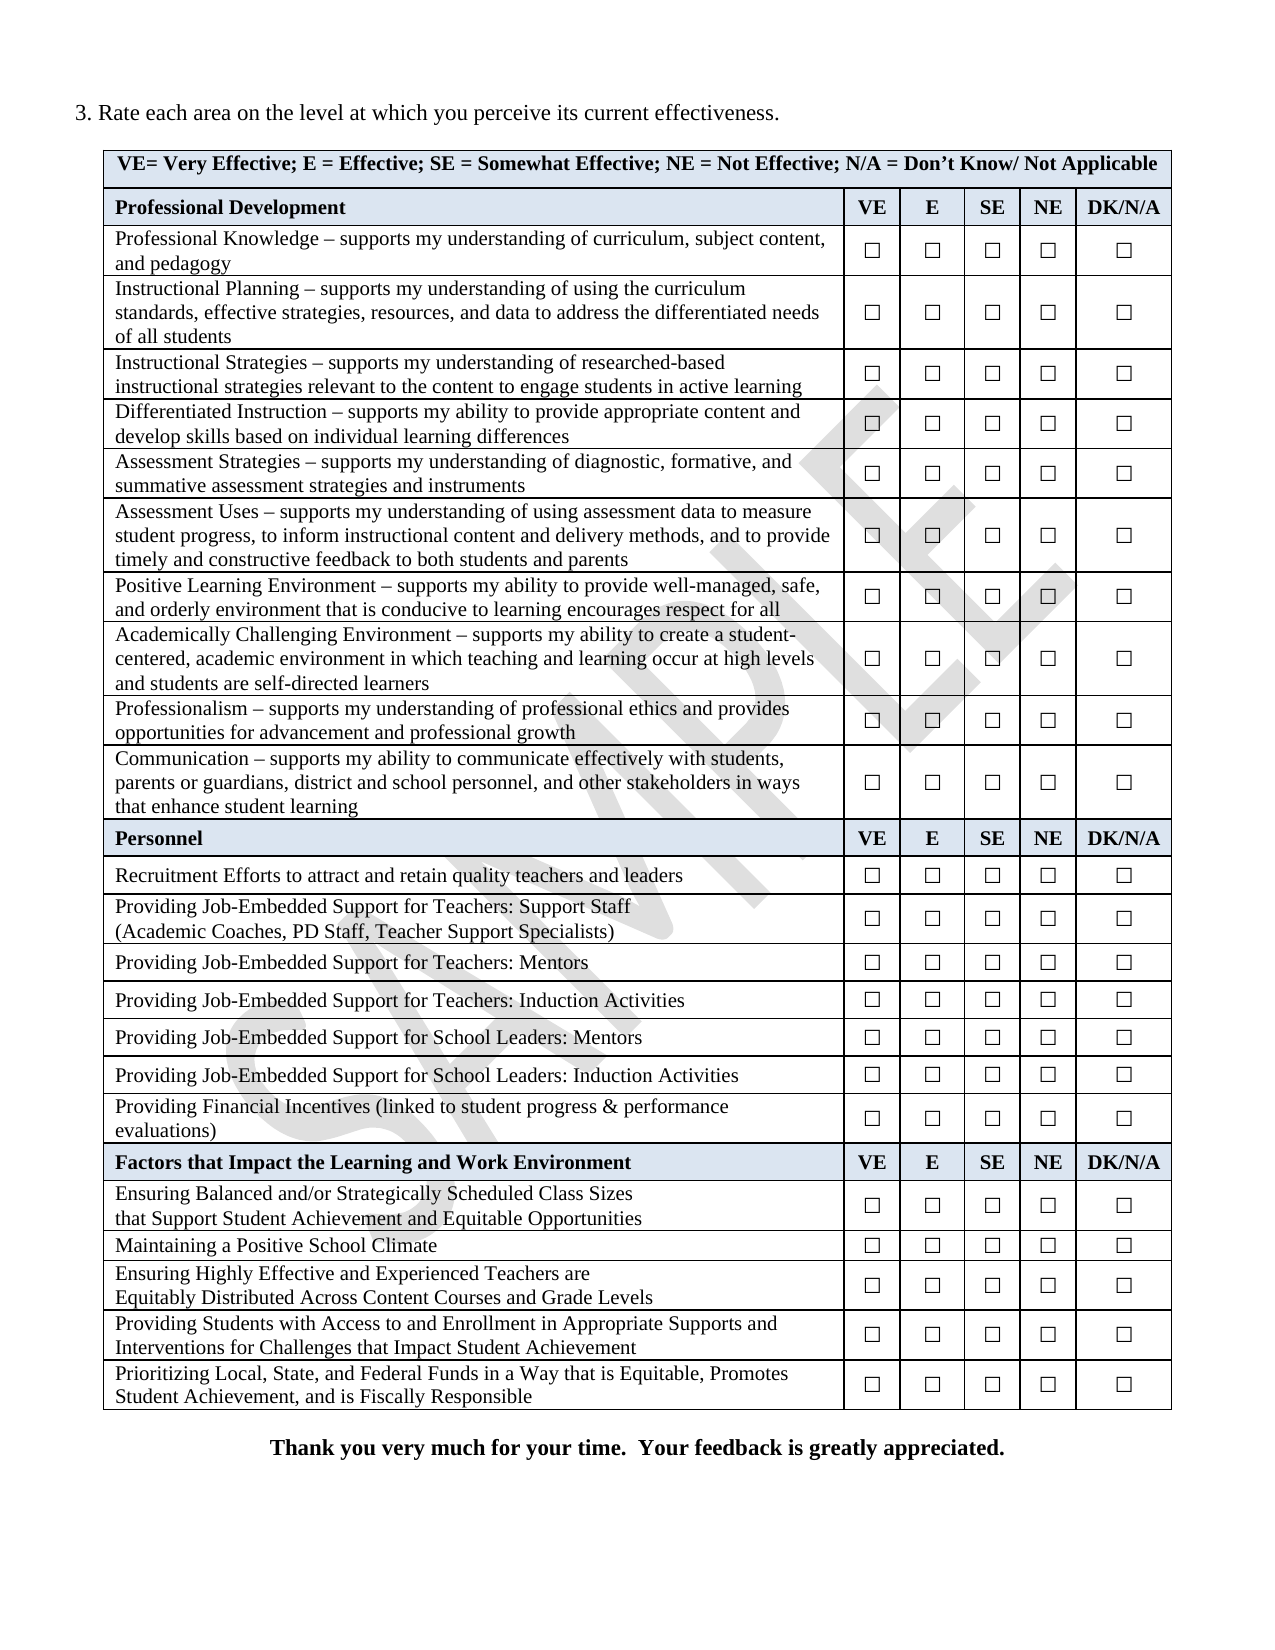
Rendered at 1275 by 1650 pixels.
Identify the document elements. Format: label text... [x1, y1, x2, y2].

table_cell [845, 1361, 899, 1408]
table_cell [1077, 982, 1171, 1018]
table_cell [1077, 573, 1171, 621]
table_cell [845, 746, 899, 818]
table_cell Providing Job-Embedded Support for Teachers: Mentors [104, 944, 843, 980]
table_cell [965, 1231, 1019, 1259]
table_cell [845, 1094, 899, 1142]
table_cell E [901, 189, 964, 225]
table_cell [1021, 1094, 1075, 1142]
table_cell [1077, 622, 1171, 694]
table_cell [1077, 1094, 1171, 1142]
table_cell [845, 622, 899, 694]
table_cell Providing Job-Embedded Support for Teachers: Support Staff (Academic Coaches, PD Staff, Teacher Support Specialists) [104, 895, 843, 943]
table_cell [1021, 746, 1075, 818]
table_cell Academically Challenging Environment – supports my ability to create a student-centered, academic environment in which teaching and learning occur at high levels and students are self-directed learners [104, 622, 843, 694]
table_cell [845, 857, 899, 893]
table_cell [1077, 1261, 1171, 1309]
table_cell [901, 1311, 964, 1359]
table_cell [965, 746, 1019, 818]
table_cell Recruitment Efforts to attract and retain quality teachers and leaders [104, 857, 843, 893]
table_cell Providing Job-Embedded Support for School Leaders: Induction Activities [104, 1057, 843, 1093]
table_cell Ensuring Balanced and/or Strategically Scheduled Class Sizes that Support Student Achievement and Equitable Opportunities [104, 1181, 843, 1229]
table_cell [1077, 1231, 1171, 1259]
table_cell SE [965, 1144, 1019, 1180]
table_cell [845, 1019, 899, 1055]
text Thank you very much for your time. Your feedback is greatly appreciated. [75, 1434, 1200, 1461]
table_cell DK/N/A [1077, 1144, 1171, 1180]
table_cell [845, 895, 899, 943]
table_cell [845, 1057, 899, 1093]
table_cell [1077, 1361, 1171, 1408]
table_cell [901, 350, 964, 398]
table_cell [1077, 449, 1171, 497]
table_cell Assessment Uses – supports my understanding of using assessment data to measure student progress, to inform instructional content and delivery methods, and to provide timely and constructive feedback to both students and parents [104, 499, 843, 571]
table_cell [1077, 746, 1171, 818]
table_cell [1077, 895, 1171, 943]
table_cell [845, 1311, 899, 1359]
table_cell [965, 944, 1019, 980]
table_cell [845, 573, 899, 621]
table_cell NE [1021, 1144, 1075, 1180]
table_cell [845, 944, 899, 980]
table_cell Providing Job-Embedded Support for Teachers: Induction Activities [104, 982, 843, 1018]
table_cell Factors that Impact the Learning and Work Environment [104, 1144, 843, 1180]
table_cell [845, 1231, 899, 1259]
table_cell Differentiated Instruction – supports my ability to provide appropriate content and develop skills based on individual learning differences [104, 400, 843, 448]
table_cell [965, 857, 1019, 893]
table_cell DK/N/A [1077, 820, 1171, 855]
table_header VE= Very Effective; E = Effective; SE = Somewhat Effective; NE = Not Effective; N/A = Don’t Know/ Not Applicable [104, 151, 1171, 187]
table_cell [901, 449, 964, 497]
table_cell Ensuring Highly Effective and Experienced Teachers are Equitably Distributed Across Content Courses and Grade Levels [104, 1261, 843, 1309]
table_cell [901, 1019, 964, 1055]
text 3. Rate each area on the level at which you perceive its current effectiveness. [75, 99, 1200, 125]
table_cell [1021, 226, 1075, 274]
table_cell [965, 1094, 1019, 1142]
table_cell [965, 226, 1019, 274]
table_cell Providing Financial Incentives (linked to student progress & performance evaluations) [104, 1094, 843, 1142]
table_cell Providing Job-Embedded Support for School Leaders: Mentors [104, 1019, 843, 1055]
table_cell [845, 226, 899, 274]
table_cell SE [965, 189, 1019, 225]
table_cell [845, 1261, 899, 1309]
table_cell [965, 499, 1019, 571]
table_cell Personnel [104, 820, 843, 855]
table_cell [1021, 1361, 1075, 1408]
table_cell Professional Development [104, 189, 843, 225]
table_cell Instructional Planning – supports my understanding of using the curriculum standards, effective strategies, resources, and data to address the differentiated needs of all students [104, 276, 843, 348]
table_cell [965, 622, 1019, 694]
table_cell [901, 226, 964, 274]
table_cell E [901, 1144, 964, 1180]
table_cell [901, 746, 964, 818]
table_cell [965, 350, 1019, 398]
table_cell [901, 1181, 964, 1229]
table_cell [1021, 1057, 1075, 1093]
table_cell [1077, 857, 1171, 893]
table_cell [1077, 1181, 1171, 1229]
table_cell [1077, 226, 1171, 274]
table_cell Prioritizing Local, State, and Federal Funds in a Way that is Equitable, Promotes Student Achievement, and is Fiscally Responsible [104, 1361, 843, 1408]
table_cell [901, 895, 964, 943]
table_cell [965, 1361, 1019, 1408]
table_cell [965, 400, 1019, 448]
table_cell [845, 1181, 899, 1229]
table_cell [1021, 499, 1075, 571]
table_cell [1021, 449, 1075, 497]
table_cell [965, 1019, 1019, 1055]
table_cell [1021, 895, 1075, 943]
table_cell Instructional Strategies – supports my understanding of researched-based instructional strategies relevant to the content to engage students in active learning [104, 350, 843, 398]
table_cell SE [965, 820, 1019, 855]
table_cell Positive Learning Environment – supports my ability to provide well-managed, safe, and orderly environment that is conducive to learning encourages respect for all [104, 573, 843, 621]
table_cell [965, 696, 1019, 744]
table_cell [1077, 1019, 1171, 1055]
table_cell [1021, 622, 1075, 694]
table_cell [845, 400, 899, 448]
table_cell [965, 1261, 1019, 1309]
table_cell [1021, 1019, 1075, 1055]
table_cell [965, 276, 1019, 348]
table_cell [845, 350, 899, 398]
table_cell [901, 944, 964, 980]
table_cell [845, 696, 899, 744]
table_cell [1077, 276, 1171, 348]
table_cell NE [1021, 189, 1075, 225]
table_cell [965, 1311, 1019, 1359]
table_cell Communication – supports my ability to communicate effectively with students, parents or guardians, district and school personnel, and other stakeholders in ways that enhance student learning [104, 746, 843, 818]
table_cell VE [845, 189, 899, 225]
table_cell Professionalism – supports my understanding of professional ethics and provides opportunities for advancement and professional growth [104, 696, 843, 744]
table_cell [845, 982, 899, 1018]
table_cell [1021, 350, 1075, 398]
table_cell [1021, 400, 1075, 448]
table_cell [965, 449, 1019, 497]
table_cell Providing Students with Access to and Enrollment in Appropriate Supports and Interventions for Challenges that Impact Student Achievement [104, 1311, 843, 1359]
table_cell DK/N/A [1077, 189, 1171, 225]
table_cell Assessment Strategies – supports my understanding of diagnostic, formative, and summative assessment strategies and instruments [104, 449, 843, 497]
table_cell [845, 499, 899, 571]
table_cell Maintaining a Positive School Climate [104, 1231, 843, 1259]
table_cell VE [845, 820, 899, 855]
table_cell [1021, 944, 1075, 980]
table_cell [1021, 696, 1075, 744]
table_cell [901, 499, 964, 571]
table_cell Professional Knowledge – supports my understanding of curriculum, subject content, and pedagogy [104, 226, 843, 274]
table_cell [1021, 1181, 1075, 1229]
table_cell [901, 982, 964, 1018]
table_cell [1021, 573, 1075, 621]
table_cell [965, 573, 1019, 621]
table_cell [1021, 982, 1075, 1018]
table_cell [1021, 1311, 1075, 1359]
table_cell [901, 573, 964, 621]
table_cell [1077, 400, 1171, 448]
table_cell [1021, 1231, 1075, 1259]
table_cell [1077, 1311, 1171, 1359]
table_cell [901, 696, 964, 744]
table_cell [901, 400, 964, 448]
table_cell [901, 857, 964, 893]
table_cell [965, 982, 1019, 1018]
table_cell NE [1021, 820, 1075, 855]
table_cell [965, 895, 1019, 943]
table_cell [901, 1261, 964, 1309]
table_cell [901, 1094, 964, 1142]
table_cell E [901, 820, 964, 855]
table_cell [845, 276, 899, 348]
table_cell [901, 1057, 964, 1093]
table_cell [845, 449, 899, 497]
table_cell [901, 1231, 964, 1259]
table_cell [1077, 350, 1171, 398]
table_cell [1077, 1057, 1171, 1093]
table_cell [1021, 857, 1075, 893]
table_cell VE [845, 1144, 899, 1180]
table_cell [1077, 696, 1171, 744]
table_cell [901, 1361, 964, 1408]
table_cell [965, 1057, 1019, 1093]
table_cell [1077, 944, 1171, 980]
table_cell [1077, 499, 1171, 571]
table_cell [1021, 276, 1075, 348]
table_cell [965, 1181, 1019, 1229]
table_cell [901, 622, 964, 694]
table_cell [1021, 1261, 1075, 1309]
table_cell [901, 276, 964, 348]
